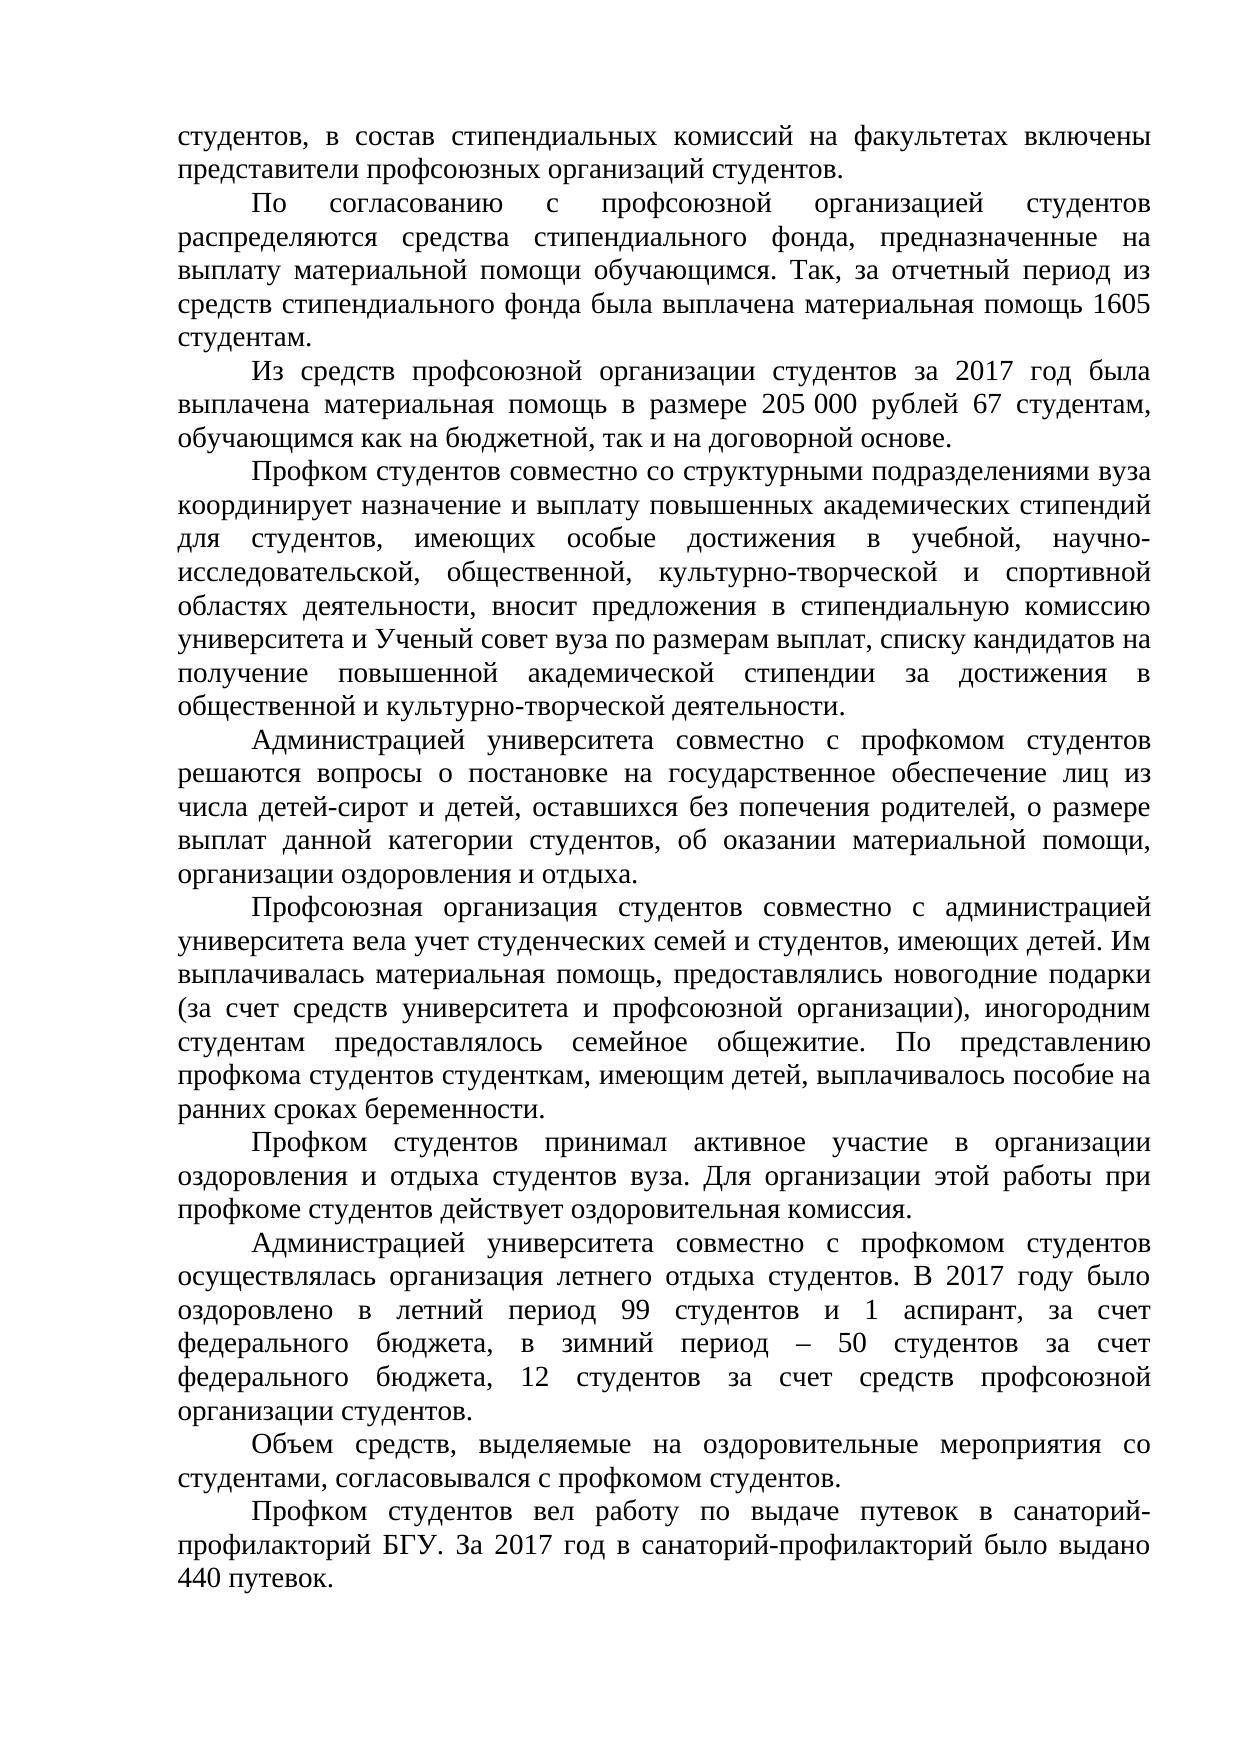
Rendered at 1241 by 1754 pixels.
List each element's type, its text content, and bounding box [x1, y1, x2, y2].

text Из средств профсоюзной организации студентов за 2017 год была выплачена материальная помощь в размере 205 000 рублей 67 студентам, обучающимся как на бюджетной, так и на договорной основе. [177, 353, 1152, 453]
text Профком студентов совместно со структурными подразделениями вуза координирует назначение и выплату повышенных академических стипендий для студентов, имеющих особые достижения в учебной, научно-исследовательской, общественной, культурно-творческой и спортивной областях деятельности, вносит предложения в стипендиальную комиссию университета и Ученый совет вуза по размерам выплат, списку кандидатов на получение повышенной академической стипендии за достижения в общественной и культурно-творческой деятельности. [177, 453, 1152, 722]
text Администрацией университета совместно с профкомом студентов решаются вопросы о постановке на государственное обеспечение лиц из числа детей-сирот и детей, оставшихся без попечения родителей, о размере выплат данной категории студентов, об оказании материальной помощи, организации оздоровления и отдыха. [177, 722, 1152, 889]
text Объем средств, выделяемые на оздоровительные мероприятия со студентами, согласовывался с профкомом студентов. [177, 1426, 1152, 1493]
text По согласованию с профсоюзной организацией студентов распределяются средства стипендиального фонда, предназначенные на выплату материальной помощи обучающимся. Так, за отчетный период из средств стипендиального фонда была выплачена материальная помощь 1605 студентам. [177, 185, 1152, 353]
text Профком студентов вел работу по выдаче путевок в санаторий-профилакторий БГУ. За 2017 год в санаторий-профилакторий было выдано 440 путевок. [177, 1493, 1152, 1594]
text Профком студентов принимал активное участие в организации оздоровления и отдыха студентов вуза. Для организации этой работы при профкоме студентов действует оздоровительная комиссия. [177, 1124, 1152, 1225]
text Профсоюзная организация студентов совместно с администрацией университета вела учет студенческих семей и студентов, имеющих детей. Им выплачивалась материальная помощь, предоставлялись новогодние подарки (за счет средств университета и профсоюзной организации), иногородним студентам предоставлялось семейное общежитие. По представлению профкома студентов студенткам, имеющим детей, выплачивалось пособие на ранних сроках беременности. [177, 889, 1152, 1124]
text Администрацией университета совместно с профкомом студентов осуществлялась организация летнего отдыха студентов. В 2017 году было оздоровлено в летний период 99 студентов и 1 аспирант, за счет федерального бюджета, в зимний период – 50 студентов за счет федерального бюджета, 12 студентов за счет средств профсоюзной организации студентов. [177, 1225, 1152, 1426]
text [177, 118, 1152, 185]
